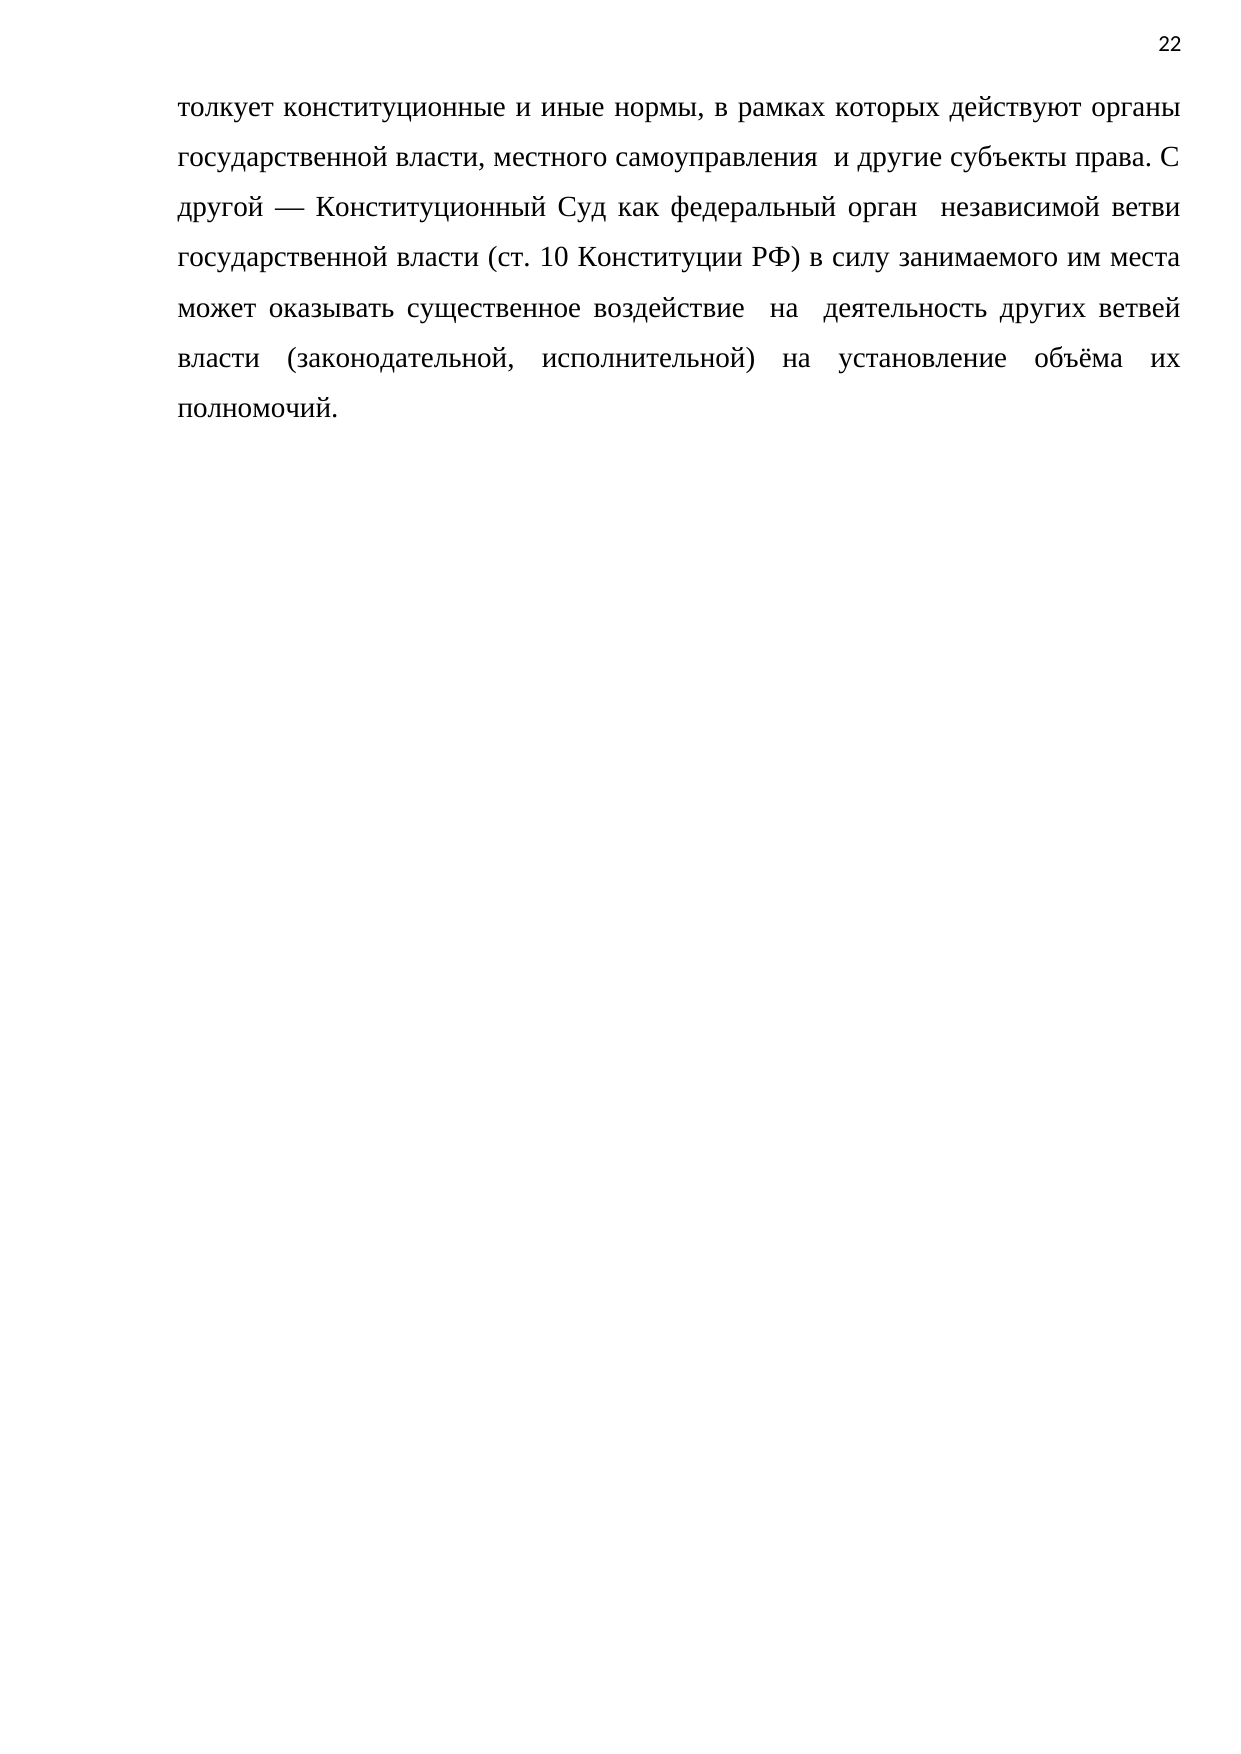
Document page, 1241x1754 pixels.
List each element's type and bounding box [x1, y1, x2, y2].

text [177, 89, 1181, 424]
